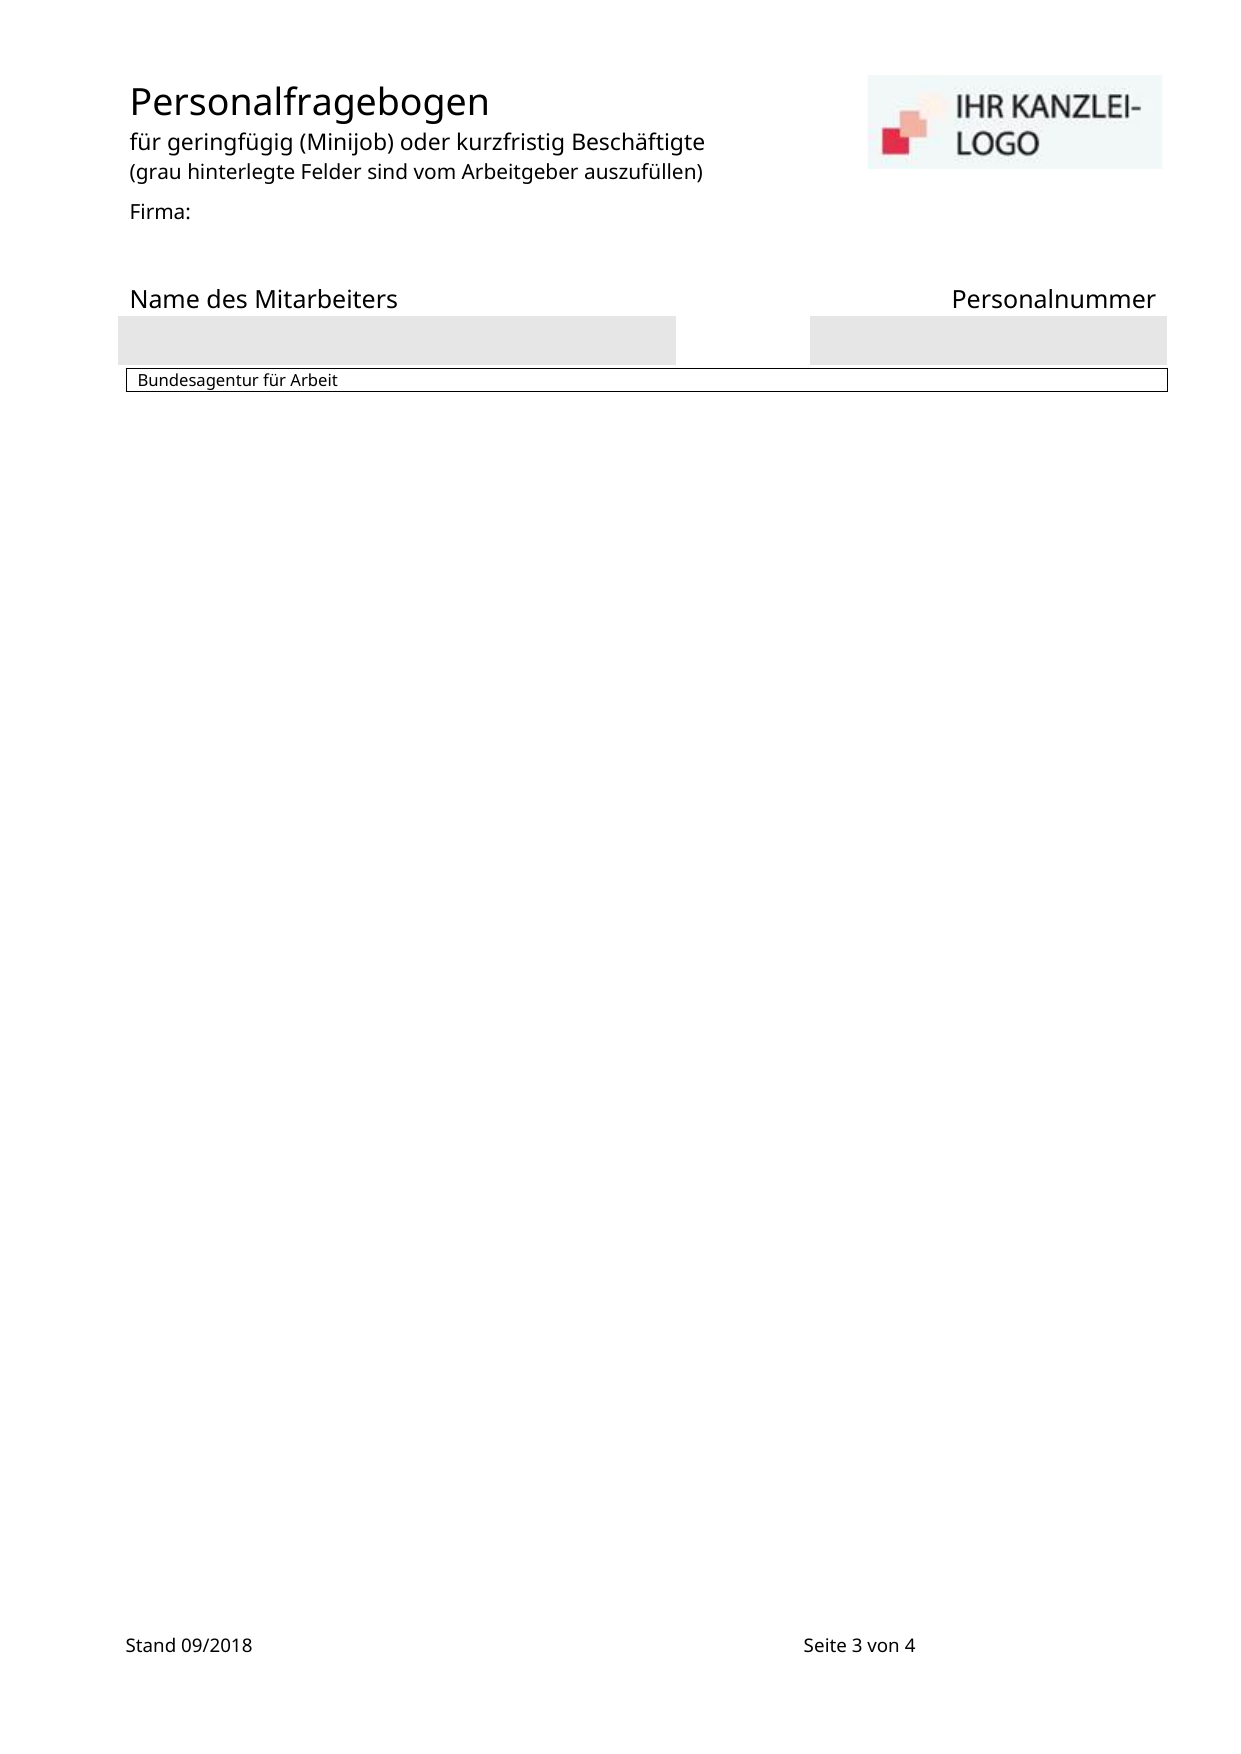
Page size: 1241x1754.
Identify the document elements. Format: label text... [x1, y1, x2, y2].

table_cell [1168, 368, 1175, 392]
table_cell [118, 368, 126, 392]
table_cell Bescheinigungen elektronisch annehmen (Bea) [127, 369, 1167, 391]
picture [867, 75, 1163, 169]
